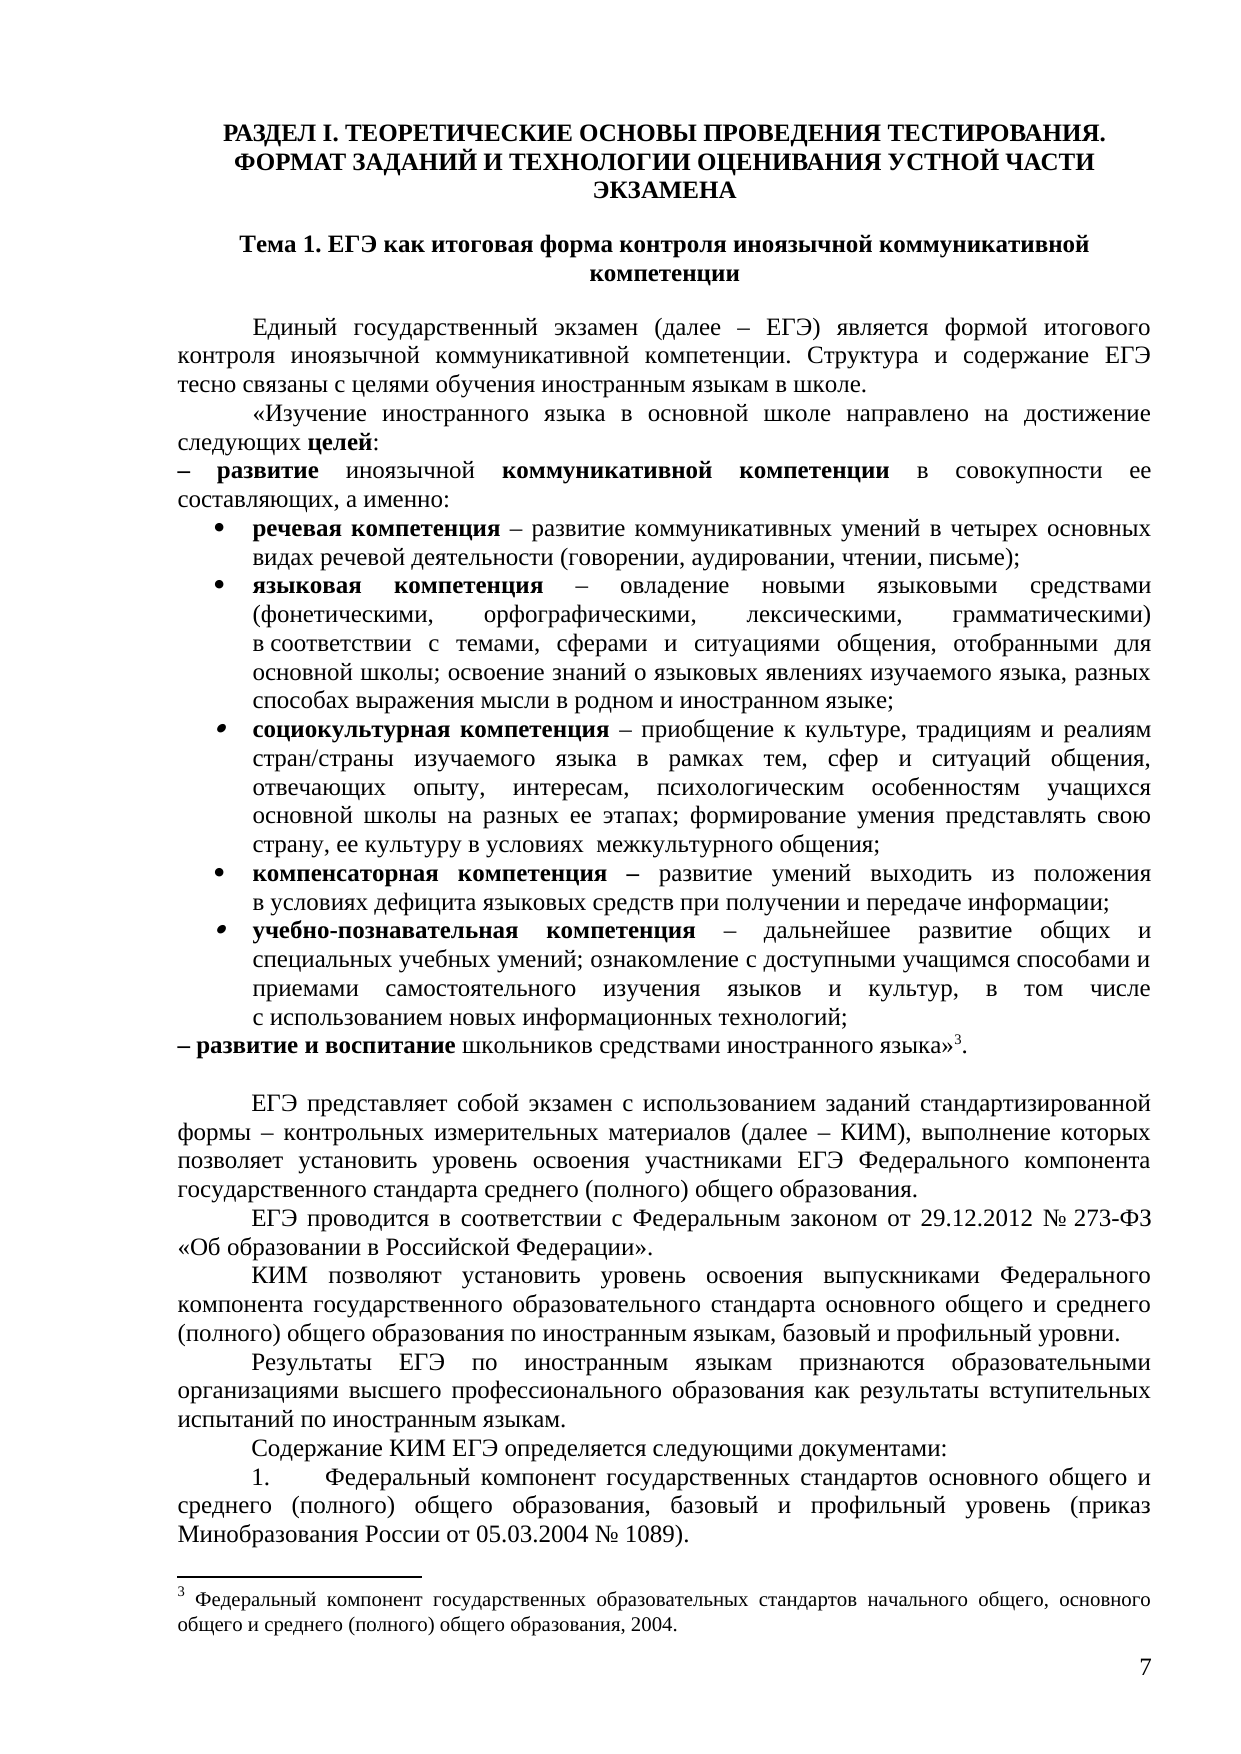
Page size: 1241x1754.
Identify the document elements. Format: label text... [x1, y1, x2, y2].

text ЕГЭ проводится в соответствии с Федеральным законом от 29.12.2012 № 273-ФЗ «Об образовании в Российской Федерации». [177, 1203, 1152, 1261]
list учебно-познавательная компетенция – дальнейшее развитие общих и специальных учебных умений; ознакомление с доступными учащимся способами и приемами самостоятельного изучения языков и культур, в том числе с использованием новых информационных технологий; [215, 916, 1152, 1031]
text – развитие и воспитание школьников средствами иностранного языка». [177, 1031, 1152, 1059]
text – развитие иноязычной коммуникативной компетенции в совокупности ее составляющих, а именно: [177, 456, 1152, 513]
text «Изучение иностранного языка в основной школе направлено на достижение следующих целей: [177, 398, 1152, 456]
text КИМ позволяют установить уровень освоения выпускниками Федерального компонента государственного образовательного стандарта основного общего и среднего (полного) общего образования по иностранным языкам, базовый и профильный уровни. [177, 1261, 1152, 1347]
list речевая компетенция – развитие коммуникативных умений в четырех основных видах речевой деятельности (говорении, аудировании, чтении, письме); [215, 513, 1152, 571]
subtitle РАЗДЕЛ I. ТЕОРЕТИЧЕСКИЕ ОСНОВЫ ПРОВЕДЕНИЯ ТЕСТИРОВАНИЯ. ФОРМАТ ЗАДАНИЙ И ТЕХНОЛОГИИ ОЦЕНИВАНИЯ УСТНОЙ ЧАСТИ ЭКЗАМЕНА [177, 118, 1152, 204]
text Содержание КИМ ЕГЭ определяется следующими документами: [177, 1433, 1152, 1462]
text Единый государственный экзамен (далее – ЕГЭ) является формой итогового контроля иноязычной коммуникативной компетенции. Структура и содержание ЕГЭ тесно связаны с целями обучения иностранным языкам в школе. [177, 312, 1152, 398]
subtitle Тема 1. ЕГЭ как итоговая форма контроля иноязычной коммуникативной компетенции [177, 229, 1152, 287]
list языковая компетенция – овладение новыми языковыми средствами (фонетическими, орфографическими, лексическими, грамматическими) в соответствии c темами, сферами и ситуациями общения, отобранными для основной школы; освоение знаний о языковых явлениях изучаемого языка, разных способах выражения мысли в родном и иностранном языке; [215, 571, 1152, 714]
list компенсаторная компетенция – развитие умений выходить из положения в условиях дефицита языковых средств при получении и передаче информации; [215, 858, 1152, 916]
list социокультурная компетенция – приобщение к культуре, традициям и реалиям стран/страны изучаемого языка в рамках тем, сфер и ситуаций общения, отвечающих опыту, интересам, психологическим особенностям учащихся основной школы на разных ее этапах; формирование умения представлять свою страну, ее культуру в условиях межкультурного общения; [215, 714, 1152, 858]
text Результаты ЕГЭ по иностранным языкам признаются образовательными организациями высшего профессионального образования как результаты вступительных испытаний по иностранным языкам. [177, 1347, 1152, 1433]
text 1. Федеральный компонент государственных стандартов основного общего и среднего (полного) общего образования, базовый и профильный уровень (приказ Минобразования России от 05.03.2004 № 1089). [177, 1462, 1152, 1548]
text ЕГЭ представляет собой экзамен с использованием заданий стандартизированной формы – контрольных измерительных материалов (далее – КИМ), выполнение которых позволяет установить уровень освоения участниками ЕГЭ Федерального компонента государственного стандарта среднего (полного) общего образования. [177, 1088, 1152, 1203]
